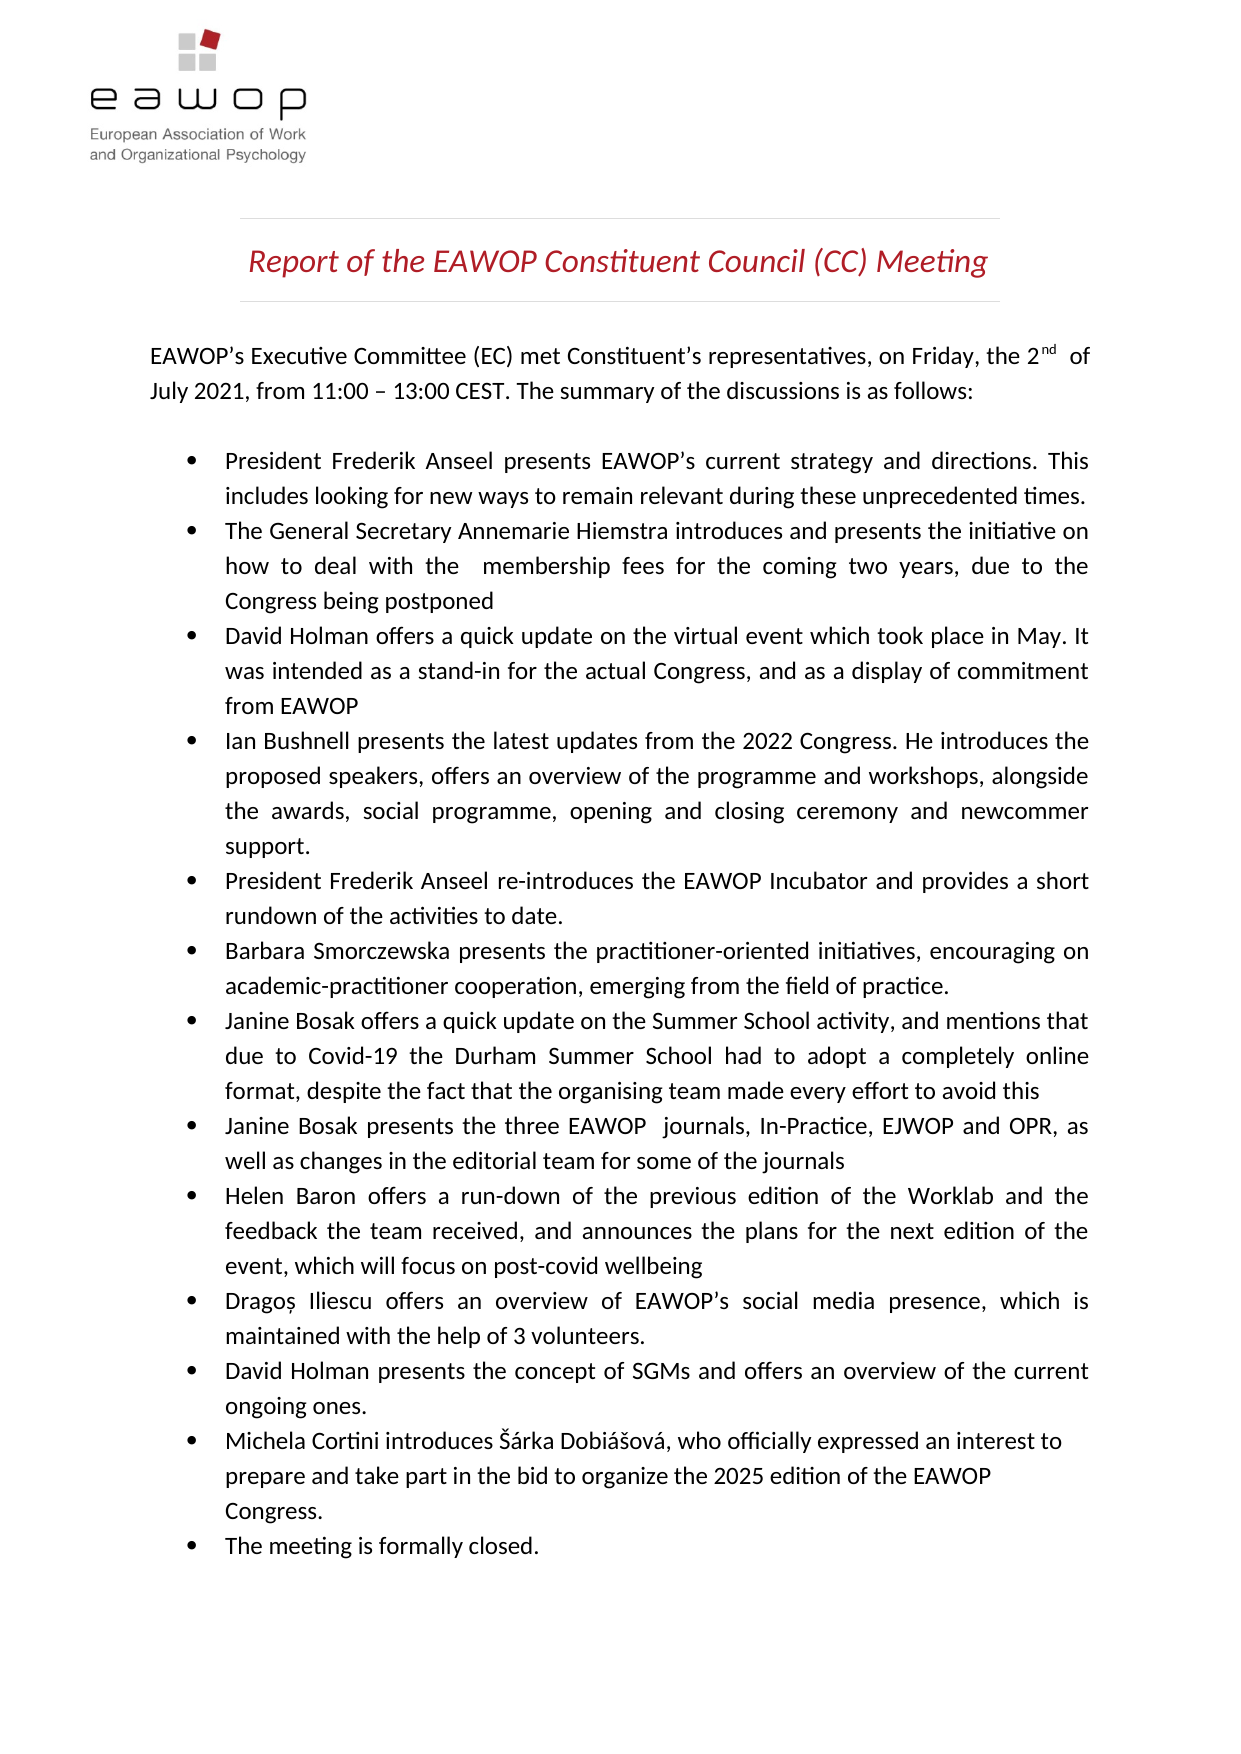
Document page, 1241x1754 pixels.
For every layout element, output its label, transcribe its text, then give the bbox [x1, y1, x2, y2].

list The General Secretary Annemarie Hiemstra introduces and presents the initiative on how to deal with the membership fees for the coming two years, due to the Congress being postponed [187, 515, 1090, 616]
list David Holman presents the concept of SGMs and offers an overview of the current ongoing ones. [187, 1355, 1090, 1421]
list Janine Bosak presents the three EAWOP journals, In-Practice, EJWOP and OPR, as well as changes in the editorial team for some of the journals [187, 1110, 1090, 1176]
list Dragoș Iliescu offers an overview of EAWOP’s social media presence, which is maintained with the help of 3 volunteers. [187, 1285, 1090, 1351]
list The meeting is formally closed. [187, 1530, 1090, 1561]
list Helen Baron offers a run-down of the previous edition of the Worklab and the feedback the team received, and announces the plans for the next edition of the event, which will focus on post-covid wellbeing [187, 1180, 1090, 1281]
text Report of the EAWOP Constituent Council (CC) Meeting [240, 219, 1000, 301]
list Barbara Smorczewska presents the practitioner-oriented initiatives, encouraging on academic-practitioner cooperation, emerging from the field of practice. [187, 935, 1090, 1001]
text EAWOP’s Executive Committee (EC) met Constituent’s representatives, on Friday, the 2nd of July 2021, from 11:00 – 13:00 CEST. The summary of the discussions is as follows: [150, 340, 1090, 406]
list Janine Bosak offers a quick update on the Summer School activity, and mentions that due to Covid-19 the Durham Summer School had to adopt a completely online format, despite the fact that the organising team made every effort to avoid this [187, 1005, 1090, 1106]
list Michela Cortini introduces Šárka Dobiášová, who officially expressed an interest to prepare and take part in the bid to organize the 2025 edition of the EAWOP Congress. [187, 1425, 1090, 1526]
list President Frederik Anseel re-introduces the EAWOP Incubator and provides a short rundown of the activities to date. [187, 865, 1090, 931]
list Ian Bushnell presents the latest updates from the 2022 Congress. He introduces the proposed speakers, offers an overview of the programme and workshops, alongside the awards, social programme, opening and closing ceremony and newcommer support. [187, 725, 1090, 861]
list President Frederik Anseel presents EAWOP’s current strategy and directions. This includes looking for new ways to remain relevant during these unprecedented times. [187, 445, 1090, 511]
list David Holman offers a quick update on the virtual event which took place in May. It was intended as a stand-in for the actual Congress, and as a display of commitment from EAWOP [187, 620, 1090, 721]
picture [76, 19, 313, 173]
